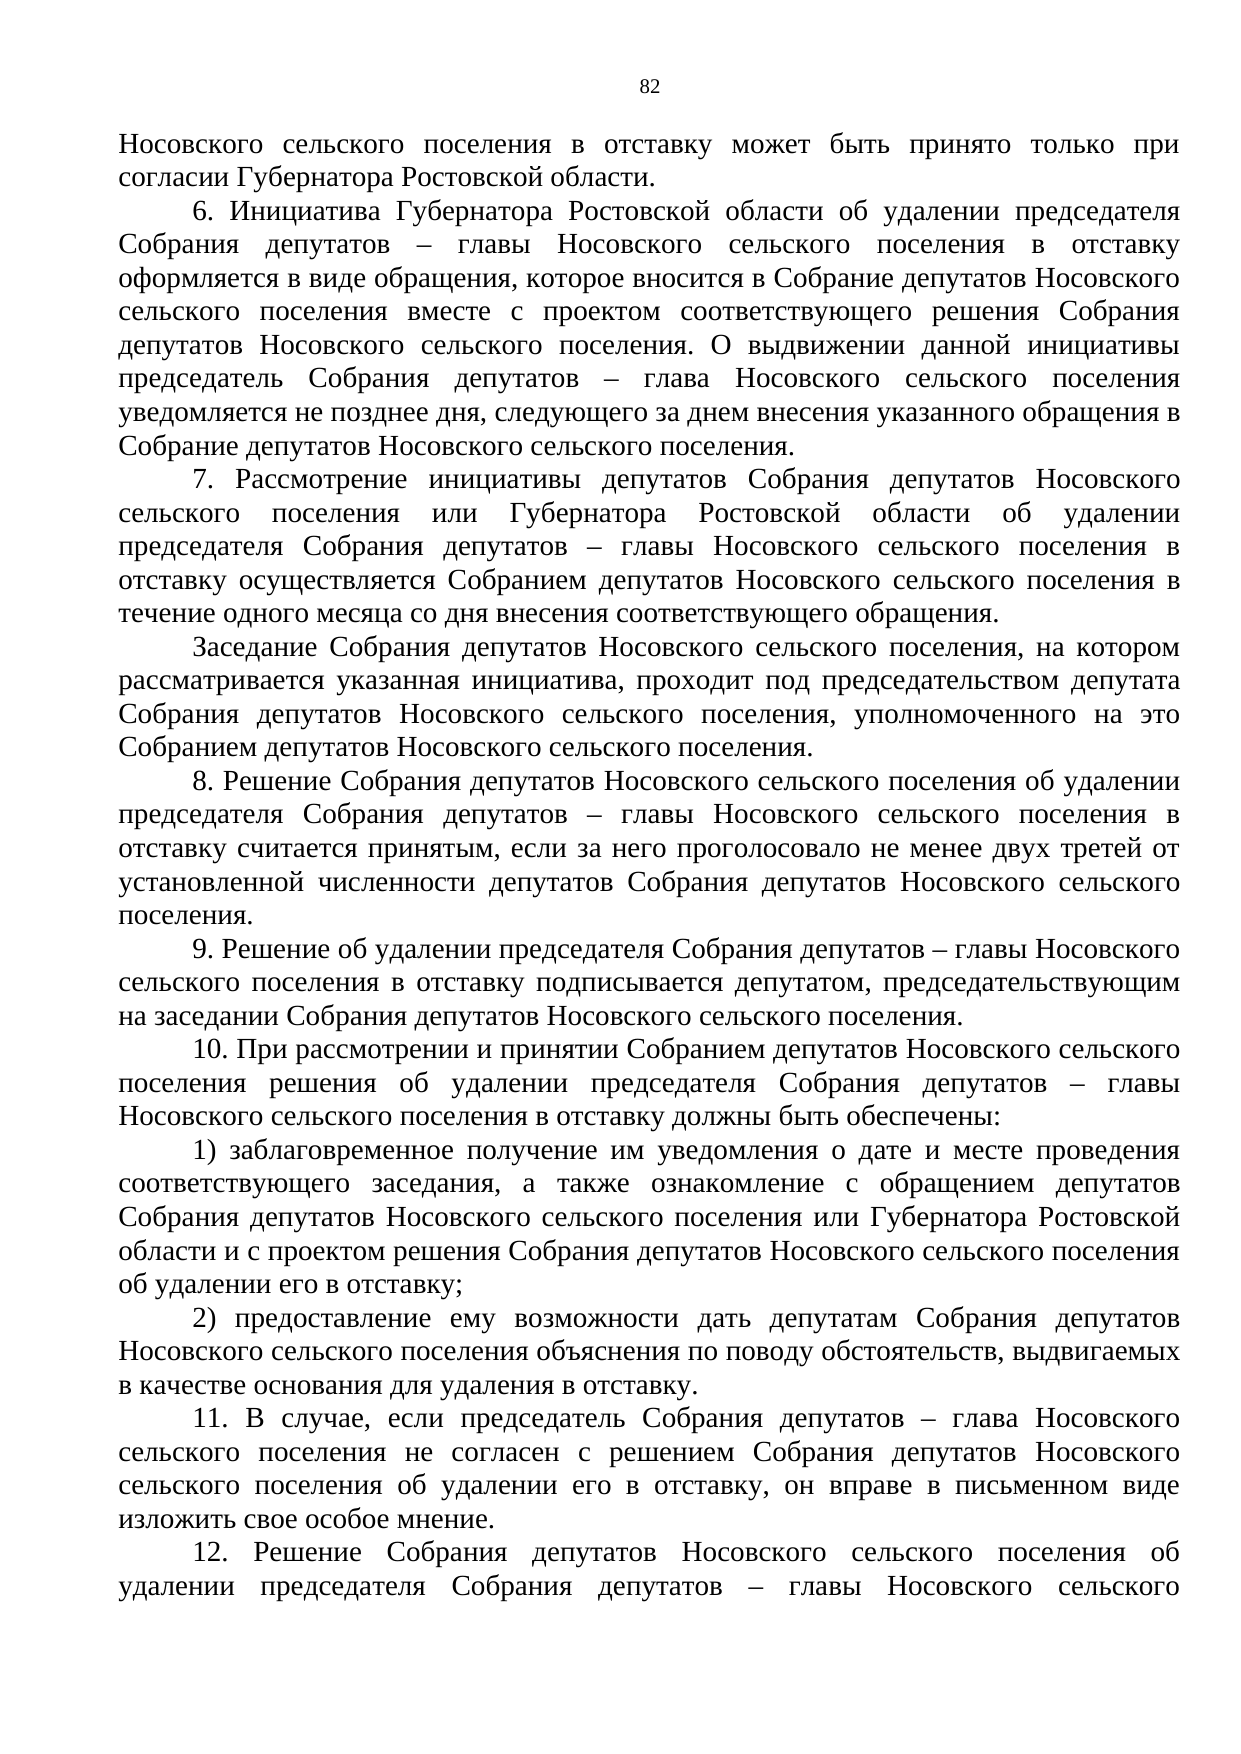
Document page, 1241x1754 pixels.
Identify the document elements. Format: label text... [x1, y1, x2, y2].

text 9. Решение об удалении председателя Собрания депутатов – главы Носовского сельского поселения в отставку подписывается депутатом, председательствующим на заседании Собрания депутатов Носовского сельского поселения. [118, 931, 1181, 1031]
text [118, 126, 1181, 193]
text 1) заблаговременное получение им уведомления о дате и месте проведения соответствующего заседания, а также ознакомление с обращением депутатов Собрания депутатов Носовского сельского поселения или Губернатора Ростовской области и с проектом решения Собрания депутатов Носовского сельского поселения об удалении его в отставку; [118, 1132, 1181, 1300]
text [118, 1534, 1181, 1602]
text 6. Инициатива Губернатора Ростовской области об удалении председателя Собрания депутатов – главы Носовского сельского поселения в отставку оформляется в виде обращения, которое вносится в Собрание депутатов Носовского сельского поселения вместе с проектом соответствующего решения Собрания депутатов Носовского сельского поселения. О выдвижении данной инициативы председатель Собрания депутатов – глава Носовского сельского поселения уведомляется не позднее дня, следующего за днем внесения указанного обращения в Собрание депутатов Носовского сельского поселения. [118, 193, 1181, 461]
text 8. Решение Собрания депутатов Носовского сельского поселения об удалении председателя Собрания депутатов – главы Носовского сельского поселения в отставку считается принятым, если за него проголосовало не менее двух третей от установленной численности депутатов Собрания депутатов Носовского сельского поселения. [118, 763, 1181, 931]
text 11. В случае, если председатель Собрания депутатов – глава Носовского сельского поселения не согласен с решением Собрания депутатов Носовского сельского поселения об удалении его в отставку, он вправе в письменном виде изложить свое особое мнение. [118, 1400, 1181, 1534]
text Заседание Собрания депутатов Носовского сельского поселения, на котором рассматривается указанная инициатива, проходит под председательством депутата Собрания депутатов Носовского сельского поселения, уполномоченного на это Собранием депутатов Носовского сельского поселения. [118, 629, 1181, 763]
text 7. Рассмотрение инициативы депутатов Собрания депутатов Носовского сельского поселения или Губернатора Ростовской области об удалении председателя Собрания депутатов – главы Носовского сельского поселения в отставку осуществляется Собранием депутатов Носовского сельского поселения в течение одного месяца со дня внесения соответствующего обращения. [118, 461, 1181, 629]
text 2) предоставление ему возможности дать депутатам Собрания депутатов Носовского сельского поселения объяснения по поводу обстоятельств, выдвигаемых в качестве основания для удаления в отставку. [118, 1300, 1181, 1400]
text 10. При рассмотрении и принятии Собранием депутатов Носовского сельского поселения решения об удалении председателя Собрания депутатов – главы Носовского сельского поселения в отставку должны быть обеспечены: [118, 1031, 1181, 1132]
